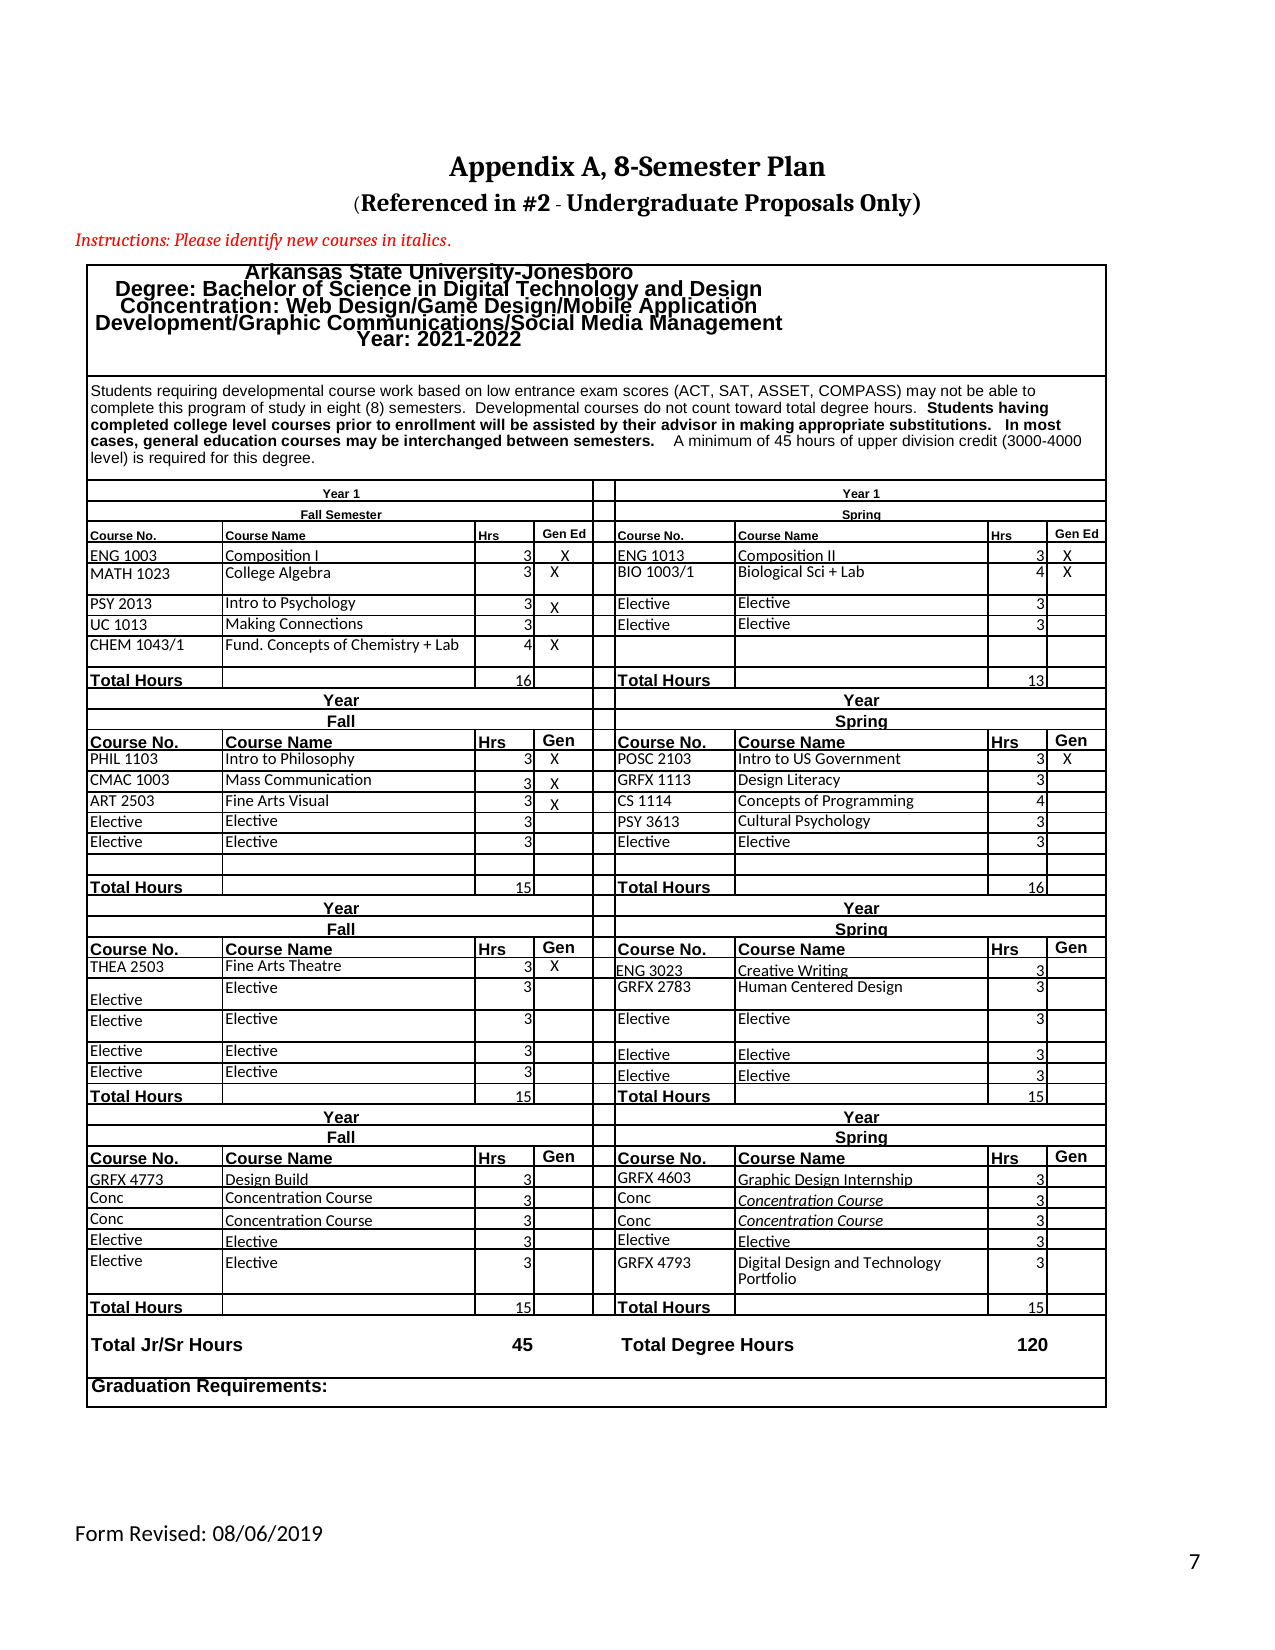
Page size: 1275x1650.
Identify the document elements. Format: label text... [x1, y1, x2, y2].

table_cell [594, 1064, 614, 1082]
table_cell [736, 855, 987, 874]
table_cell [594, 596, 614, 614]
table_cell [223, 855, 474, 874]
table_cell [594, 813, 614, 832]
table_cell [1048, 1250, 1105, 1293]
table_cell Course Name [736, 730, 987, 749]
table_cell Creative Writing [736, 958, 987, 977]
table_cell Course No. [88, 1147, 222, 1165]
table_cell [1048, 1230, 1105, 1248]
table_cell [1048, 1043, 1105, 1062]
table_cell [594, 710, 614, 728]
table_cell [1048, 637, 1105, 666]
table_cell Spring Semester [616, 502, 1105, 520]
table_cell [1048, 813, 1105, 832]
table_cell Year 4 [88, 1105, 592, 1124]
text Appendix A, 8-Semester Plan [75, 150, 1200, 183]
table_cell 3 [476, 564, 533, 594]
table_cell [594, 834, 614, 853]
table_cell Spring Semester [616, 917, 1105, 936]
table_cell 3 [989, 1011, 1046, 1041]
table_cell [1048, 596, 1105, 614]
table_cell 3 [476, 813, 533, 832]
table_cell [535, 1295, 592, 1314]
table_cell Gen Ed [535, 1147, 592, 1165]
table_cell X [535, 751, 592, 770]
table_cell [535, 1250, 592, 1293]
table_cell Course Name [736, 938, 987, 957]
table_cell 3 [476, 979, 533, 1009]
table_cell [535, 1011, 592, 1041]
table_cell 15 [989, 1295, 1046, 1314]
table_cell [223, 1295, 474, 1314]
table_cell College Algebra [223, 564, 474, 594]
text (Referenced in #2 - Undergraduate Proposals Only) [75, 188, 1200, 217]
table_cell Total Hours [616, 1084, 734, 1103]
table_cell Concentration Course [223, 1188, 474, 1207]
table_cell [1048, 876, 1105, 894]
table_cell [594, 896, 614, 915]
table_cell 3 [476, 958, 533, 977]
table_cell Elective [736, 596, 987, 614]
table_cell [535, 813, 592, 832]
table_cell [223, 1084, 474, 1103]
table_cell [594, 502, 614, 520]
table_cell Hrs [476, 1147, 533, 1165]
table_cell GRFX 1113 [616, 772, 734, 791]
table_cell [535, 1084, 592, 1103]
table_cell [535, 834, 592, 853]
table_cell [535, 855, 592, 874]
table_cell X [535, 772, 592, 791]
table_cell Elective [223, 1064, 474, 1082]
table_cell [223, 876, 474, 894]
table_cell [535, 1209, 592, 1228]
table_cell Year 2 [616, 689, 1105, 708]
table_cell [594, 772, 614, 791]
table_cell Total Hours [616, 668, 734, 687]
table_cell [594, 1011, 614, 1041]
table_cell [594, 855, 614, 874]
table_cell 3 [989, 1167, 1046, 1186]
table_cell Course Name [736, 522, 987, 541]
table_cell [594, 1188, 614, 1207]
table_cell Mass Communication [223, 772, 474, 791]
table_cell Total Hours [88, 876, 222, 894]
table_cell Elective [736, 1230, 987, 1248]
table_cell CMAC 1003 [88, 772, 222, 791]
table_cell Graphic Design Internship [736, 1167, 987, 1186]
table_cell Students requiring developmental course work based on low entrance exam scores (ACT, SAT, ASSET, COMPASS) may not be able to complete this program of study in eight (8) semesters. Developmental courses do not count toward total degree hours. Students having completed college level courses prior to enrollment will be assisted by their advisor in making appropriate substitutions. In most cases, general education courses may be interchanged between semesters. A minimum of 45 hours of upper division credit (3000-4000 level) is required for this degree. [88, 377, 1105, 479]
table_cell Spring Semester [616, 710, 1105, 728]
table_cell 3 [476, 1011, 533, 1041]
table_cell [594, 1043, 614, 1062]
table_cell Course No. [88, 730, 222, 749]
table_cell X [535, 958, 592, 977]
table_cell Total Hours [616, 876, 734, 894]
table_cell GRFX 4603 [616, 1167, 734, 1186]
table_cell [594, 616, 614, 635]
table_cell Fine Arts Visual [223, 793, 474, 811]
table_cell [736, 668, 987, 687]
table_cell Gen Ed [1048, 1147, 1105, 1165]
table_cell ENG 3023 [616, 958, 734, 977]
table_cell Gen Ed [535, 730, 592, 749]
table_cell [594, 543, 614, 562]
table_cell [594, 522, 614, 541]
table_cell 3 [989, 958, 1046, 977]
table_cell 15 [476, 876, 533, 894]
table_cell 3 [476, 834, 533, 853]
table_cell Elective [88, 1250, 222, 1293]
table_cell 3 [476, 1043, 533, 1062]
table_cell Elective [88, 1043, 222, 1062]
table_cell Total Jr/Sr Hours 45 Total Degree Hours 120 [88, 1316, 1105, 1377]
table_cell Conc [88, 1188, 222, 1207]
table_cell Fund. Concepts of Chemistry + Lab [223, 637, 474, 666]
table_cell Fall Semester [88, 502, 592, 520]
table_cell Gen Ed [1048, 938, 1105, 957]
table_cell 15 [476, 1295, 533, 1314]
table_cell [535, 616, 592, 635]
table_cell Biological Sci + Lab [736, 564, 987, 594]
table_cell [535, 1167, 592, 1186]
table_cell [594, 1230, 614, 1248]
table_cell Year 4 [616, 1105, 1105, 1124]
table_cell Composition II [736, 543, 987, 562]
table_cell [594, 1126, 614, 1145]
table_cell 3 [989, 1209, 1046, 1228]
table_cell [594, 1250, 614, 1293]
table_cell 3 [476, 1230, 533, 1248]
table_cell X [1048, 751, 1105, 770]
table_cell [535, 1064, 592, 1082]
table_cell Hrs [476, 730, 533, 749]
table_cell Course No. [616, 522, 734, 541]
table_cell Gen Ed [1048, 730, 1105, 749]
table_cell Total Hours [616, 1295, 734, 1314]
table_cell [594, 637, 614, 666]
table_cell Elective [736, 834, 987, 853]
table_cell [736, 1295, 987, 1314]
table_cell Design Literacy [736, 772, 987, 791]
table_cell [1048, 834, 1105, 853]
table_cell 3 [476, 772, 533, 791]
table_cell [594, 689, 614, 708]
table_cell [476, 855, 533, 874]
table_cell [594, 1084, 614, 1103]
table_cell X [535, 793, 592, 811]
table_cell Elective [616, 1043, 734, 1062]
table_cell Graduation Requirements: [88, 1379, 1105, 1406]
table_cell Cultural Psychology [736, 813, 987, 832]
table_cell ENG 1013 [616, 543, 734, 562]
table_cell Gen Ed [535, 522, 592, 541]
table_cell ENG 1003 [88, 543, 222, 562]
table_cell 15 [989, 1084, 1046, 1103]
table_cell 3 [476, 1209, 533, 1228]
table_cell [594, 876, 614, 894]
table_cell 3 [476, 616, 533, 635]
table_cell 16 [989, 876, 1046, 894]
table_cell Year 1 [88, 481, 592, 500]
table_cell Elective [616, 1011, 734, 1041]
table_cell Intro to US Government [736, 751, 987, 770]
table_cell [535, 668, 592, 687]
table_cell [535, 1230, 592, 1248]
table_cell Elective [736, 616, 987, 635]
table_cell Fall Semester [88, 1126, 592, 1145]
table_cell Year 1 [616, 481, 1105, 500]
table_cell Gen Ed [535, 938, 592, 957]
table_cell Conc [616, 1188, 734, 1207]
table_cell 4 [989, 564, 1046, 594]
table_cell Elective [223, 834, 474, 853]
table_cell 3 [476, 793, 533, 811]
table_cell Elective [736, 1011, 987, 1041]
table_cell Making Connections [223, 616, 474, 635]
table_cell [594, 730, 614, 749]
table_cell [594, 917, 614, 936]
table_cell POSC 2103 [616, 751, 734, 770]
table_cell Year 3 [616, 896, 1105, 915]
table_cell ART 2503 [88, 793, 222, 811]
table_cell [1048, 1167, 1105, 1186]
table_cell PHIL 1103 [88, 751, 222, 770]
table_cell 3 [476, 596, 533, 614]
table_cell Total Hours [88, 1084, 222, 1103]
table_cell 3 [989, 596, 1046, 614]
table_cell Elective [88, 813, 222, 832]
table_cell [594, 481, 614, 500]
table_cell Hrs [989, 1147, 1046, 1165]
table_cell [616, 855, 734, 874]
table_cell Total Hours [88, 1295, 222, 1314]
table_cell Fine Arts Theatre [223, 958, 474, 977]
table_cell [535, 1043, 592, 1062]
table_cell X [535, 564, 592, 594]
table_cell Course Name [736, 1147, 987, 1165]
table_cell [535, 876, 592, 894]
table_cell [1048, 772, 1105, 791]
table_cell MATH 1023 [88, 564, 222, 594]
table_cell 4 [476, 637, 533, 666]
table_cell GRFX 2783 [616, 979, 734, 1009]
table_cell Composition I [223, 543, 474, 562]
table_cell [1048, 793, 1105, 811]
table_cell Concentration Course [736, 1188, 987, 1207]
table_cell Digital Design and Technology Portfolio [736, 1250, 987, 1293]
table_cell Hrs [989, 730, 1046, 749]
table_cell Course Name [223, 938, 474, 957]
table_cell Fall Semester [88, 710, 592, 728]
table_cell Year 2 [88, 689, 592, 708]
table_cell [594, 979, 614, 1009]
table_cell [594, 1209, 614, 1228]
table_cell [594, 938, 614, 957]
table_cell Elective [616, 596, 734, 614]
table_cell [989, 855, 1046, 874]
text Instructions: Please identify new courses in italics. [75, 230, 1200, 251]
table_cell 3 [989, 1064, 1046, 1082]
table_cell [594, 564, 614, 594]
table_cell Elective [736, 1064, 987, 1082]
table_cell [594, 1295, 614, 1314]
table_cell 16 [476, 668, 533, 687]
table_cell 3 [989, 1188, 1046, 1207]
table_cell Spring Semester [616, 1126, 1105, 1145]
table_cell PSY 2013 [88, 596, 222, 614]
table_cell Intro to Psychology [223, 596, 474, 614]
table_cell 15 [476, 1084, 533, 1103]
table_cell Design Build [223, 1167, 474, 1186]
table_cell 3 [989, 543, 1046, 562]
table_cell Gen Ed [1048, 522, 1105, 541]
table_cell [594, 1105, 614, 1124]
table_cell 13 [989, 668, 1046, 687]
table_cell Course No. [616, 1147, 734, 1165]
table_cell 3 [989, 1250, 1046, 1293]
table_cell [736, 1084, 987, 1103]
table_cell [1048, 616, 1105, 635]
table_cell 3 [989, 772, 1046, 791]
table_cell [223, 668, 474, 687]
table_cell X [535, 543, 592, 562]
table_cell 3 [989, 979, 1046, 1009]
table_cell [88, 855, 222, 874]
table_cell 4 [989, 793, 1046, 811]
table_cell Hrs [476, 522, 533, 541]
table_cell [1048, 668, 1105, 687]
table_cell 3 [989, 616, 1046, 635]
table_cell GRFX 4773 [88, 1167, 222, 1186]
table_cell Fall Semester [88, 917, 592, 936]
table_cell Elective [736, 1043, 987, 1062]
table_cell [535, 1188, 592, 1207]
table_cell 3 [989, 834, 1046, 853]
table_cell Concentration Course [223, 1209, 474, 1228]
table_cell [594, 668, 614, 687]
table_cell PSY 3613 [616, 813, 734, 832]
table_cell Elective [223, 979, 474, 1009]
table_cell Total Hours [88, 668, 222, 687]
table_cell Course Name [223, 522, 474, 541]
table_cell [616, 637, 734, 666]
table_cell Elective [88, 1064, 222, 1082]
table_cell X [535, 596, 592, 614]
table_cell 3 [476, 1188, 533, 1207]
table_cell Elective [223, 1011, 474, 1041]
table_cell X [535, 637, 592, 666]
table_cell Concepts of Programming [736, 793, 987, 811]
table_cell Elective [616, 834, 734, 853]
table_cell [594, 793, 614, 811]
table_cell [1048, 958, 1105, 977]
table_cell Elective [616, 1064, 734, 1082]
table_cell [989, 637, 1046, 666]
table_cell Hrs [476, 938, 533, 957]
table_cell BIO 1003/1 [616, 564, 734, 594]
table_cell Intro to Philosophy [223, 751, 474, 770]
table_cell [736, 637, 987, 666]
table_cell 3 [476, 751, 533, 770]
table_cell [1048, 1188, 1105, 1207]
table_cell Elective [223, 1230, 474, 1248]
table_cell [736, 876, 987, 894]
table_cell X [1048, 564, 1105, 594]
table_cell [1048, 1295, 1105, 1314]
table_cell 3 [476, 1064, 533, 1082]
table_cell X [1048, 543, 1105, 562]
table_cell Elective [88, 1230, 222, 1248]
table_cell [594, 1147, 614, 1165]
table_cell Course Name [223, 1147, 474, 1165]
table_cell 3 [476, 543, 533, 562]
table_cell [1048, 1011, 1105, 1041]
table_cell Conc [616, 1209, 734, 1228]
table_cell Elective [223, 813, 474, 832]
table_cell THEA 2503 [88, 958, 222, 977]
table_cell Hrs [989, 938, 1046, 957]
table_cell Elective [223, 1250, 474, 1293]
table_cell CS 1114 [616, 793, 734, 811]
table_cell [594, 958, 614, 977]
table_cell Concentration Course [736, 1209, 987, 1228]
table_header Arkansas State University-Jonesboro Degree: Bachelor of Science in Digital Technology and Design Concentration: Web Design/Game Design/Mobile Application Development/Graphic Communications/Social Media Management Year: 2021-2022 [88, 266, 1105, 375]
table_cell [1048, 1084, 1105, 1103]
table_cell Conc [88, 1209, 222, 1228]
table_cell Elective [223, 1043, 474, 1062]
table_cell [1048, 1209, 1105, 1228]
table_cell Course No. [88, 522, 222, 541]
table_cell 3 [476, 1167, 533, 1186]
table_cell Elective [88, 834, 222, 853]
table_cell 3 [989, 751, 1046, 770]
table_cell GRFX 4793 [616, 1250, 734, 1293]
table_cell Course No. [616, 938, 734, 957]
table_cell [1048, 855, 1105, 874]
table_cell Course Name [223, 730, 474, 749]
table_cell [1048, 1064, 1105, 1082]
table_cell Elective [88, 1011, 222, 1041]
table_cell 3 [989, 813, 1046, 832]
table_cell 3 [476, 1250, 533, 1293]
table_cell Elective [616, 1230, 734, 1248]
table_cell Elective [88, 979, 222, 1009]
table_cell 3 [989, 1230, 1046, 1248]
table_cell [594, 1167, 614, 1186]
table_cell Hrs [989, 522, 1046, 541]
table_cell Year 3 [88, 896, 592, 915]
table_cell Elective [616, 616, 734, 635]
table_cell CHEM 1043/1 [88, 637, 222, 666]
table_cell [594, 751, 614, 770]
table_cell Course No. [616, 730, 734, 749]
table_cell [1048, 979, 1105, 1009]
table_cell Course No. [88, 938, 222, 957]
table_cell [535, 979, 592, 1009]
table_cell 3 [989, 1043, 1046, 1062]
table_cell Human Centered Design [736, 979, 987, 1009]
table_cell UC 1013 [88, 616, 222, 635]
